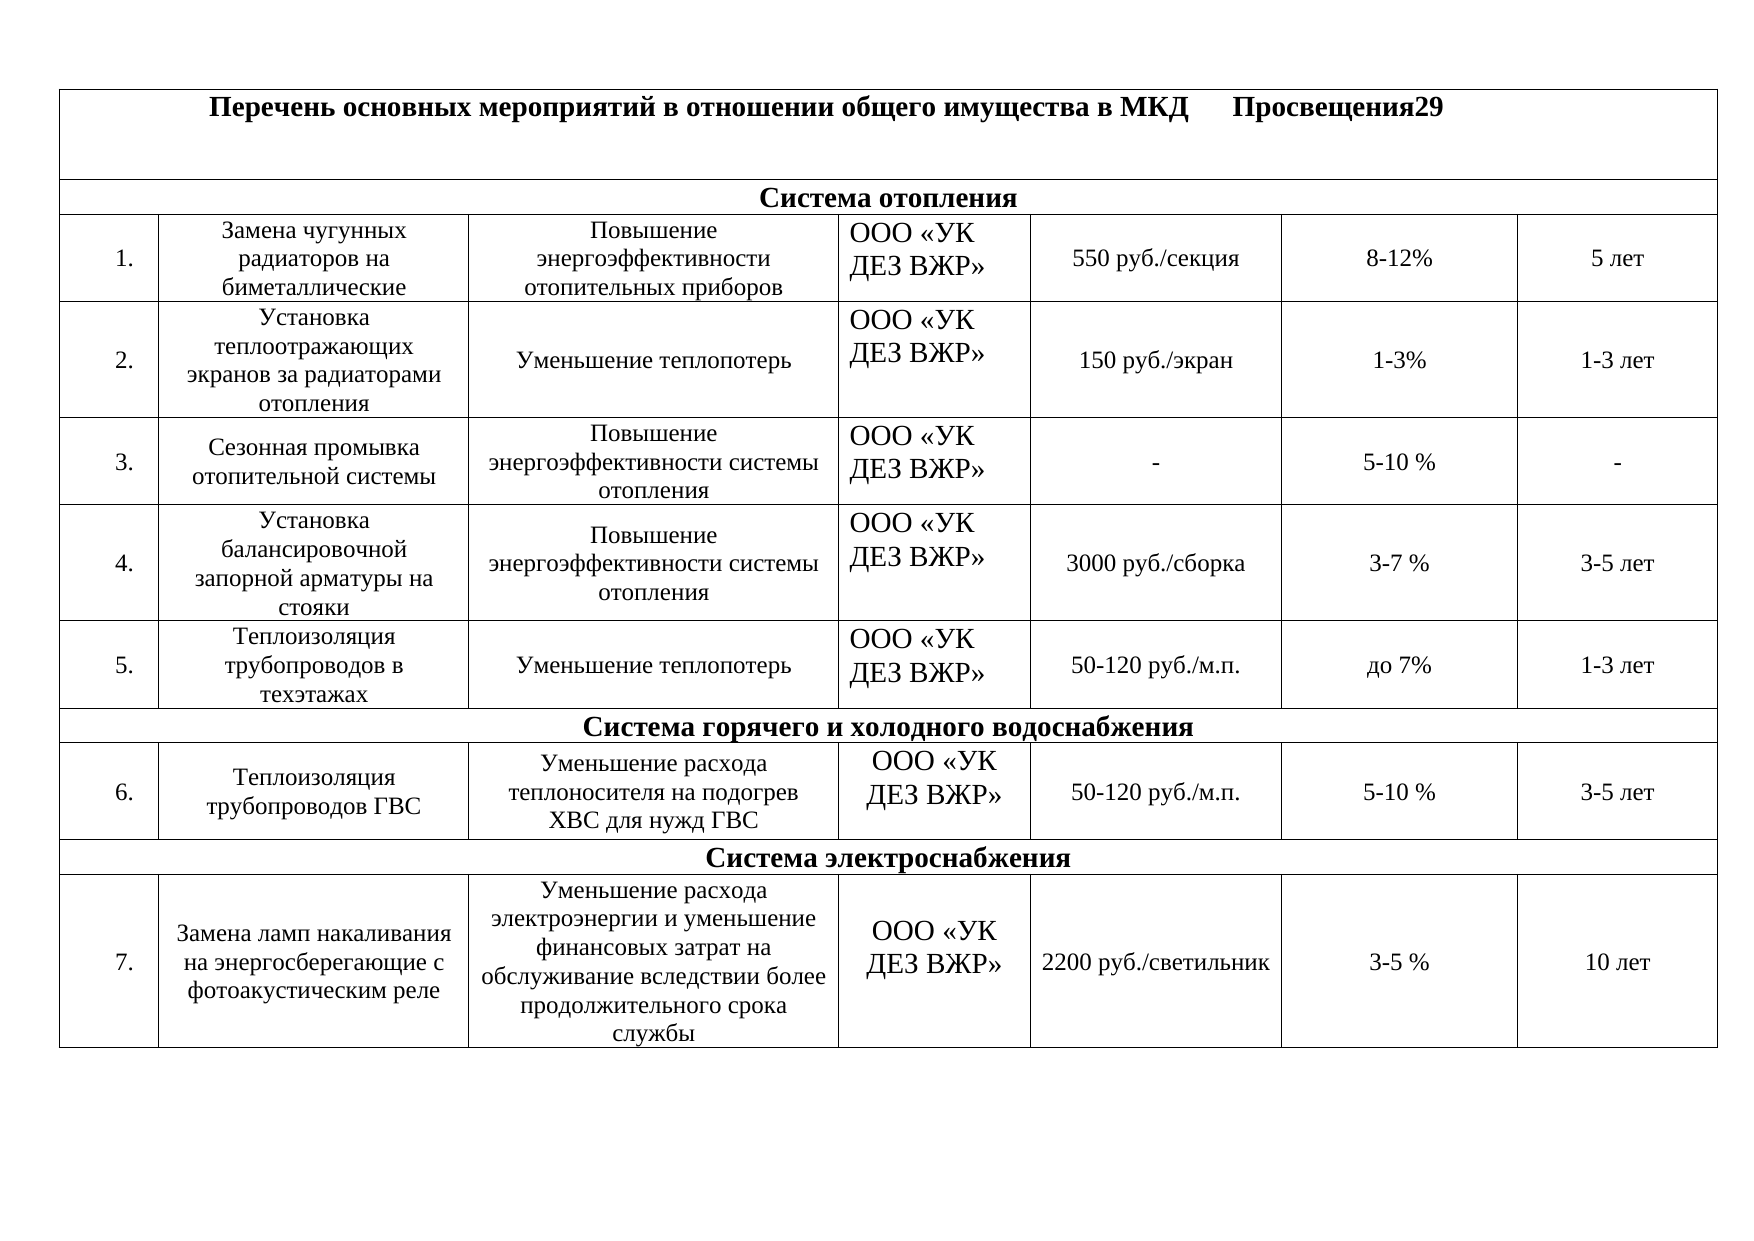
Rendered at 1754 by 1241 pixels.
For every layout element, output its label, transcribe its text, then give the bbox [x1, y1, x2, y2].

table_cell 3-5 лет [1518, 505, 1717, 620]
table_cell 1-3% [1282, 302, 1517, 417]
table_cell [60, 215, 158, 301]
table_cell 550 руб./секция [1031, 215, 1281, 301]
table_cell Замена ламп накаливания на энергосберегающие с фотоакустическим реле [159, 875, 468, 1047]
table_cell Теплоизоляция трубопроводов ГВС [159, 743, 468, 839]
table_cell 10 лет [1518, 875, 1717, 1047]
table_cell до 7% [1282, 621, 1517, 708]
table_cell [60, 621, 158, 708]
table_cell ООО «УК ДЕЗ ВЖР» [839, 418, 1030, 504]
table_header Перечень основных мероприятий в отношении общего имущества в МКД Просвещения29 [60, 90, 1717, 179]
table_cell ООО «УК ДЕЗ ВЖР» [839, 302, 1030, 417]
table_cell ООО «УК ДЕЗ ВЖР» [839, 875, 1030, 1047]
table_cell [60, 418, 158, 504]
table_cell - [1031, 418, 1281, 504]
table_cell Установка теплоотражающих экранов за радиаторами отопления [159, 302, 468, 417]
table_cell 2200 руб./светильник [1031, 875, 1281, 1047]
table_cell Уменьшение расхода теплоносителя на подогрев ХВС для нужд ГВС [469, 743, 838, 839]
table_cell - [1518, 418, 1717, 504]
table_cell [60, 302, 158, 417]
table_cell 3-7 % [1282, 505, 1517, 620]
table_cell Теплоизоляция трубопроводов в техэтажах [159, 621, 468, 708]
table_cell Система отопления [60, 180, 1717, 214]
table_cell Повышение энергоэффективности отопительных приборов [469, 215, 838, 301]
table_cell [60, 875, 158, 1047]
table_cell Повышение энергоэффективности системы отопления [469, 418, 838, 504]
table_cell 3-5 % [1282, 875, 1517, 1047]
table_cell Уменьшение расхода электроэнергии и уменьшение финансовых затрат на обслуживание вследствии более продолжительного срока службы [469, 875, 838, 1047]
table_cell [60, 505, 158, 620]
table_cell 5-10 % [1282, 743, 1517, 839]
table_cell Система электроснабжения [60, 840, 1717, 874]
table_cell [60, 743, 158, 839]
table_cell Повышение энергоэффективности системы отопления [469, 505, 838, 620]
table_cell 8-12% [1282, 215, 1517, 301]
table_cell Уменьшение теплопотерь [469, 621, 838, 708]
table_cell 50-120 руб./м.п. [1031, 743, 1281, 839]
table_cell 50-120 руб./м.п. [1031, 621, 1281, 708]
table_cell 3000 руб./сборка [1031, 505, 1281, 620]
table_cell Уменьшение теплопотерь [469, 302, 838, 417]
table_cell 1-3 лет [1518, 302, 1717, 417]
table_cell Сезонная промывка отопительной системы [159, 418, 468, 504]
table_cell Система горячего и холодного водоснабжения [60, 709, 1717, 742]
table_cell ООО «УК ДЕЗ ВЖР» [839, 743, 1030, 839]
table_cell 3-5 лет [1518, 743, 1717, 839]
table_cell 150 руб./экран [1031, 302, 1281, 417]
table_cell 5-10 % [1282, 418, 1517, 504]
table_cell Замена чугунных радиаторов на биметаллические [159, 215, 468, 301]
table_cell 1-3 лет [1518, 621, 1717, 708]
table_cell Установка балансировочной запорной арматуры на стояки [159, 505, 468, 620]
table_cell ООО «УК ДЕЗ ВЖР» [839, 505, 1030, 620]
table_cell 5 лет [1518, 215, 1717, 301]
table_cell ООО «УК ДЕЗ ВЖР» [839, 621, 1030, 708]
table_cell ООО «УК ДЕЗ ВЖР» [839, 215, 1030, 301]
